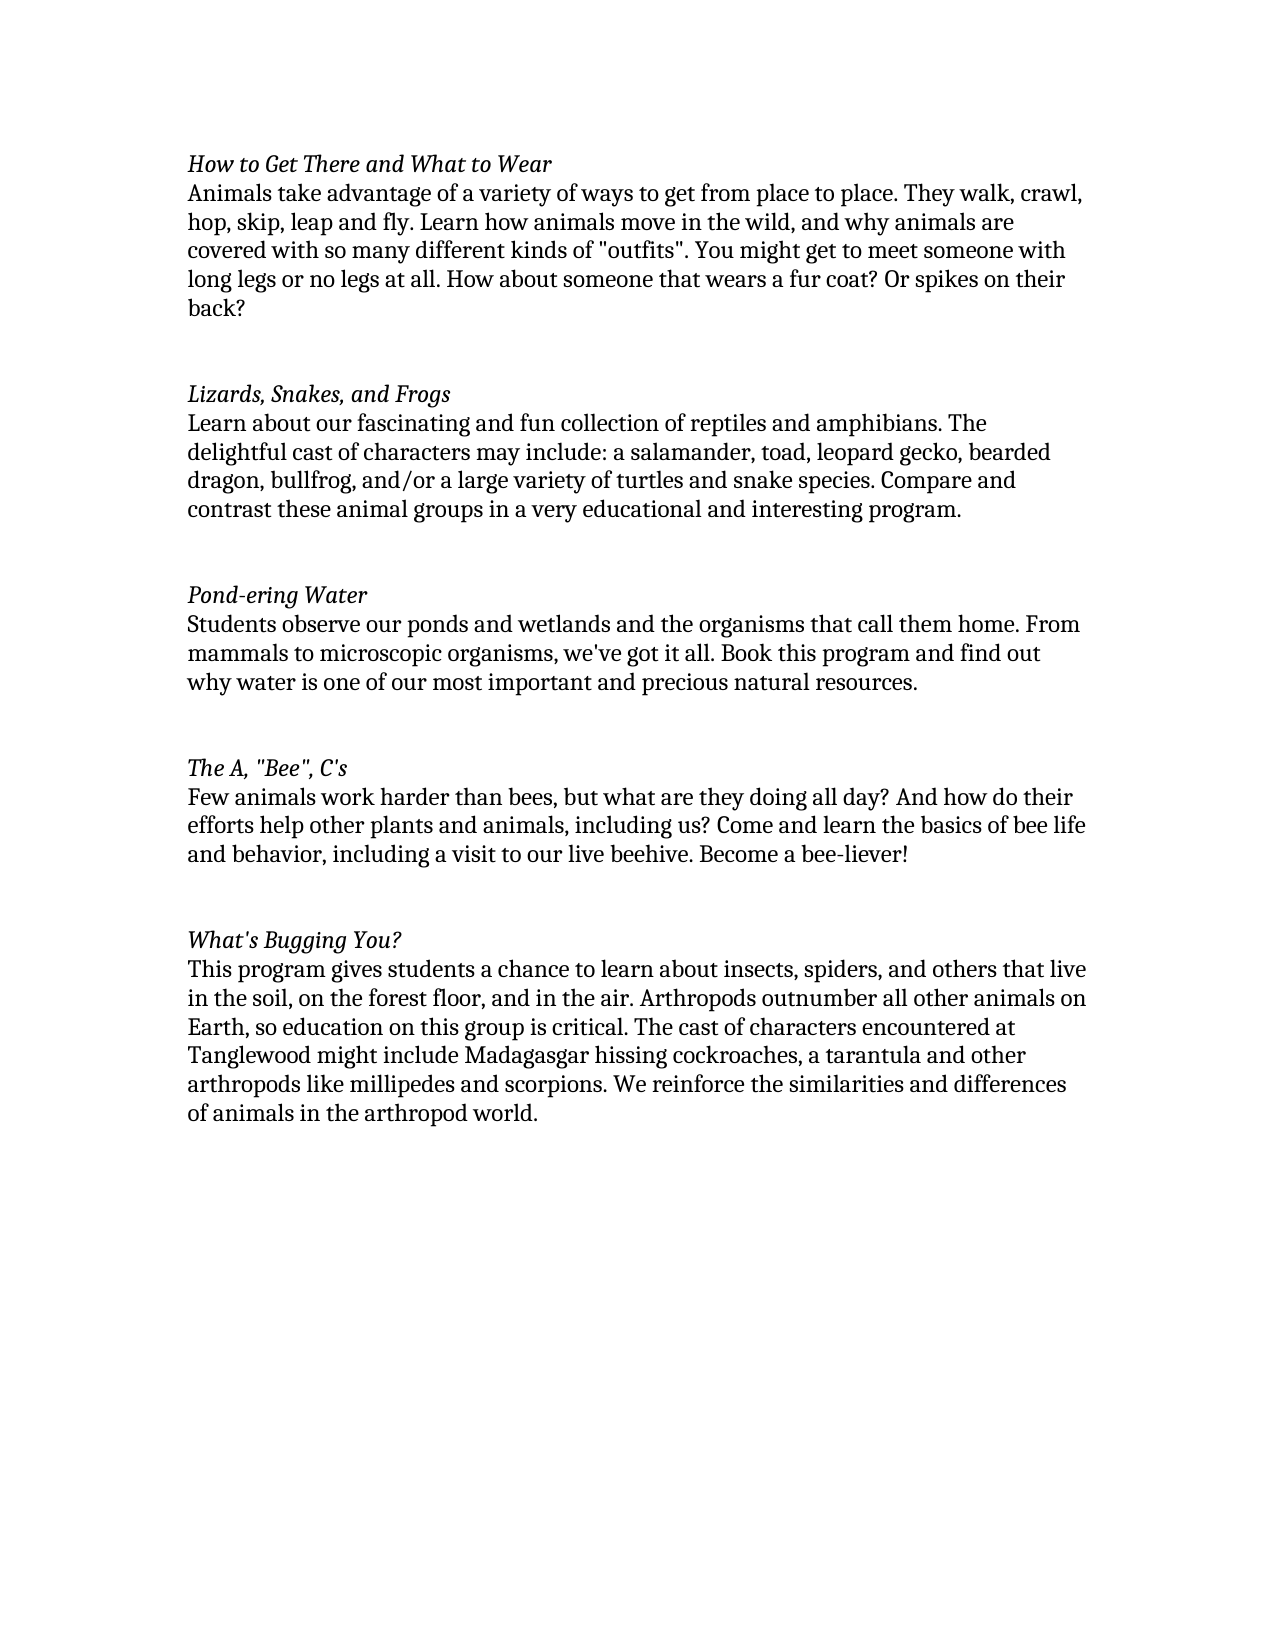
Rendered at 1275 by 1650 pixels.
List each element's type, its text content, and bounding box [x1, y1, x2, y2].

text Learn about our fascinating and fun collection of reptiles and amphibians. The delightful cast of characters may include: a salamander, toad, leopard gecko, bearded dragon, bullfrog, and/or a large variety of turtles and snake species. Compare and contrast these animal groups in a very educational and interesting program. [187, 409, 1087, 524]
text Animals take advantage of a variety of ways to get from place to place. They walk, crawl, hop, skip, leap and fly. Learn how animals move in the wild, and why animals are covered with so many different kinds of "outfits". You might get to meet someone with long legs or no legs at all. How about someone that wears a fur coat? Or spikes on their back? [187, 179, 1087, 322]
text Lizards, Snakes, and Frogs [187, 380, 1087, 409]
text How to Get There and What to Wear [187, 150, 1087, 179]
text What's Bugging You? [187, 926, 1087, 955]
text The A, "Bee", C's [187, 754, 1087, 782]
text Few animals work harder than bees, but what are they doing all day? And how do their efforts help other plants and animals, including us? Come and learn the basics of bee life and behavior, including a visit to our live beehive. Become a bee-liever! [187, 782, 1087, 869]
text Pond-ering Water [187, 581, 1087, 610]
text Students observe our ponds and wetlands and the organisms that call them home. From mammals to microscopic organisms, we've got it all. Book this program and find out why water is one of our most important and precious natural resources. [187, 610, 1087, 696]
text This program gives students a chance to learn about insects, spiders, and others that live in the soil, on the forest floor, and in the air. Arthropods outnumber all other animals on Earth, so education on this group is critical. The cast of characters encountered at Tanglewood might include Madagasgar hissing cockroaches, a tarantula and other arthropods like millipedes and scorpions. We reinforce the similarities and differences of animals in the arthropod world. [187, 955, 1087, 1127]
